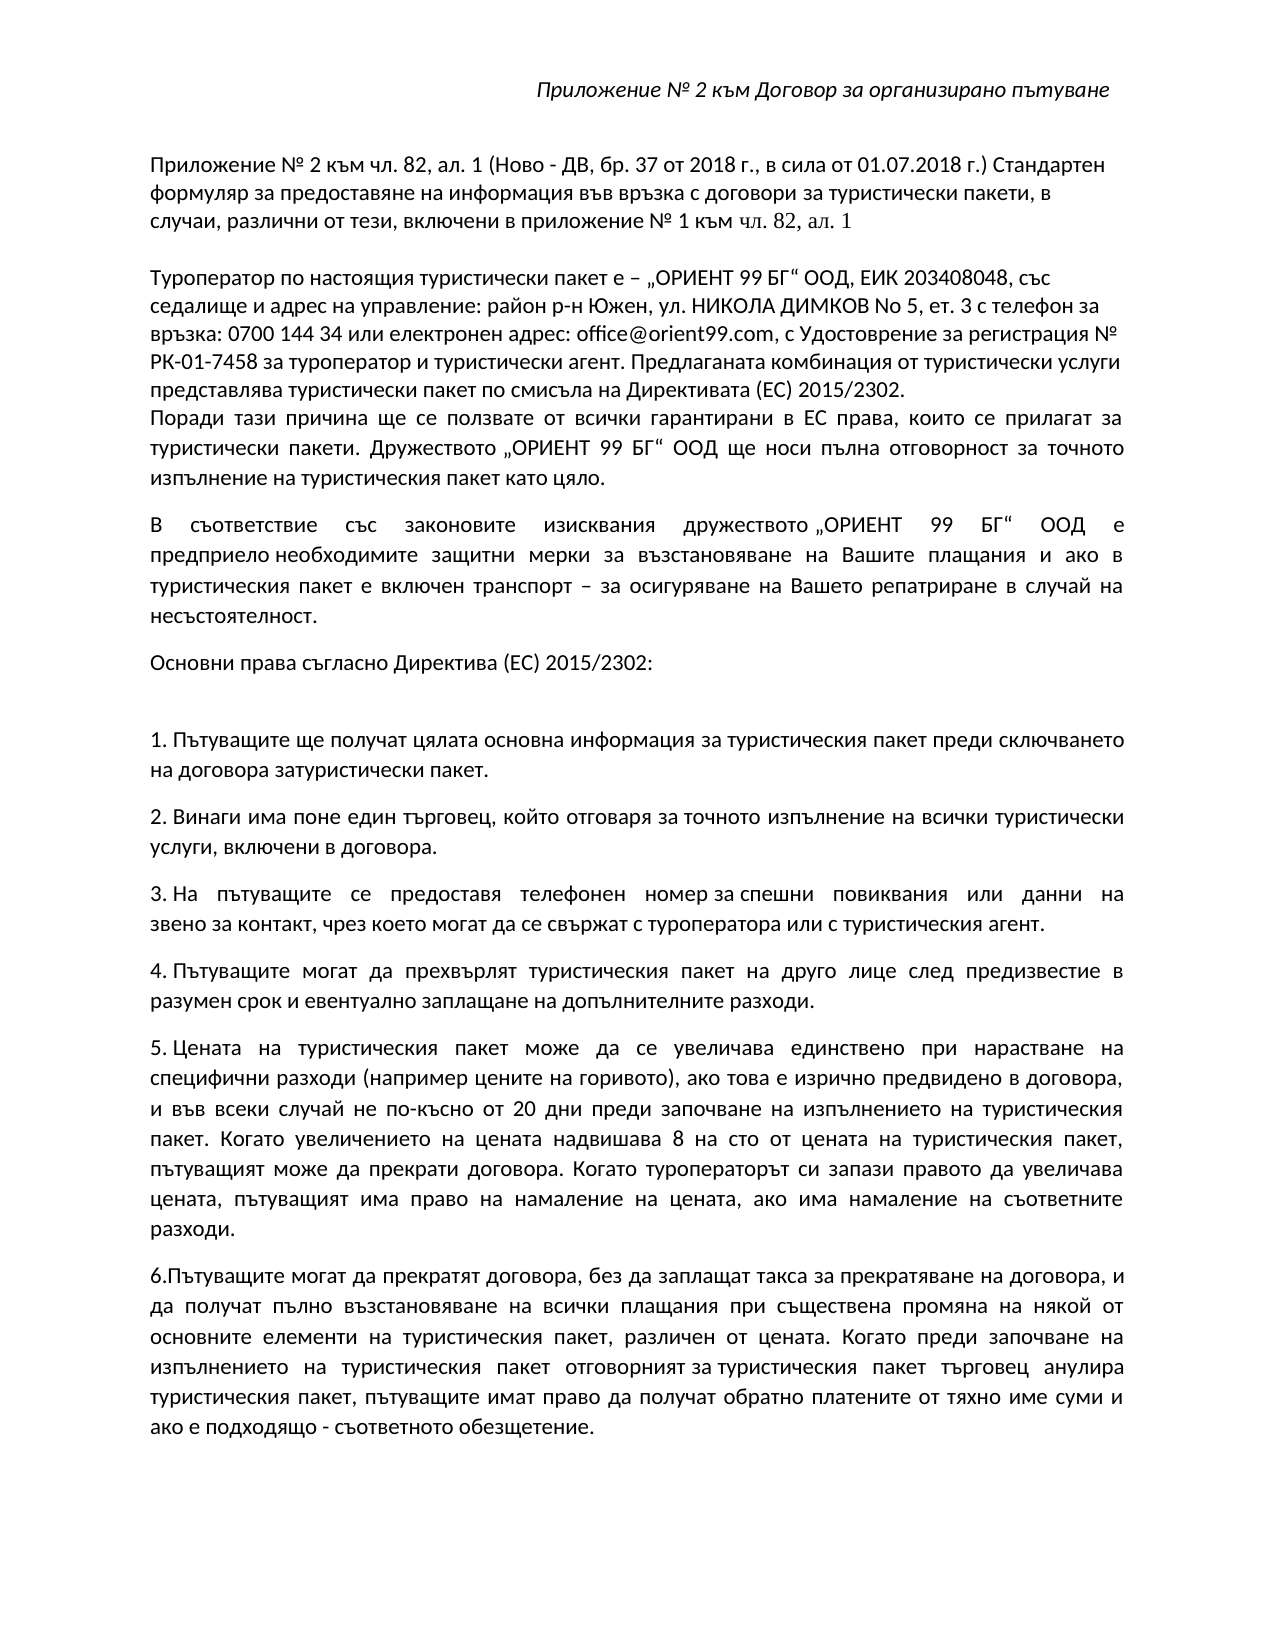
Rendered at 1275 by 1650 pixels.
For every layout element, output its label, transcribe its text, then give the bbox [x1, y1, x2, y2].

text 3. На пътуващите се предоставя телефонен номер за спешни повиквания или данни на звено за контакт, чрез което могат да се свържат с туроператора или с туристическия агент. [150, 879, 1125, 937]
text 4. Пътуващите могат да прехвърлят туристическия пакет на друго лице след предизвестие в разумен срок и евентуално заплащане на допълнителните разходи. [150, 956, 1125, 1014]
text 5. Цената на туристическия пакет може да се увеличава единствено при нарастване на специфични разходи (например цените на горивото), ако това е изрично предвидено в договора, и във всеки случай не по-късно от 20 дни преди започване на изпълнението на туристическия пакет. Когато увеличението на цената надвишава 8 на сто от цената на туристическия пакет, пътуващият може да прекрати договора. Когато туроператорът си запази правото да увеличава цената, пътуващият има право на намаление на цената, ако има намаление на съответните разходи. [150, 1033, 1125, 1242]
text 1. Пътуващите ще получат цялата основна информация за туристическия пакет преди сключването на договора затуристически пакет. [150, 695, 1125, 783]
text 6.Пътуващите могат да прекратят договора, без да заплащат такса за прекратяване на договора, и да получат пълно възстановяване на всички плащания при съществена промяна на някой от основните елементи на туристическия пакет, различен от цената. Когато преди започване на изпълнението на туристическия пакет отговорният за туристическия пакет търговец анулира туристическия пакет, пътуващите имат право да получат обратно платените от тяхно име суми и ако е подходящо - съответното обезщетение. [150, 1261, 1125, 1440]
text Туроператор по настоящия туристически пакет е – „ОРИЕНТ 99 БГ“ ООД, ЕИК 203408048, със седалище и адрес на управление: район р-н Южен, ул. НИКОЛА ДИМКОВ No 5, ет. 3 с телефон за връзка: 0700 144 34 или електронен адрес: office@orient99.com, с Удостоврение за регистрация № РК-01-7458 за туроператор и туристически агент. Предлаганата комбинация от туристически услуги представлява туристически пакет по смисъла на Директивата (ЕС) 2015/2302. [150, 234, 1125, 403]
text В съответствие със законовите изисквания дружеството „ОРИЕНТ 99 БГ“ ООД е предприело необходимите защитни мерки за възстановяване на Вашите плащания и ако в туристическия пакет е включен транспорт – за осигуряване на Вашето репатриране в случай на несъстоятелност. [150, 510, 1125, 629]
text Основни права съгласно Директива (ЕС) 2015/2302: [150, 648, 1125, 676]
text Приложение № 2 към чл. 82, ал. 1 (Ново - ДВ, бр. 37 от 2018 г., в сила от 01.07.2018 г.) Стандартен формуляр за предоставяне на информация във връзка с договори за туристически пакети, в случаи, различни от тези, включени в приложение № 1 към чл. 82, ал. 1 [150, 150, 1125, 234]
text Поради тази причина ще се ползвате от всички гарантирани в ЕС права, които се прилагат за туристически пакети. Дружеството „ОРИЕНТ 99 БГ“ ООД ще носи пълна отговорност за точното изпълнение на туристическия пакет като цяло. [150, 403, 1125, 491]
text 2. Винаги има поне един търговец, който отговаря за точното изпълнение на всички туристически услуги, включени в договора. [150, 802, 1125, 860]
